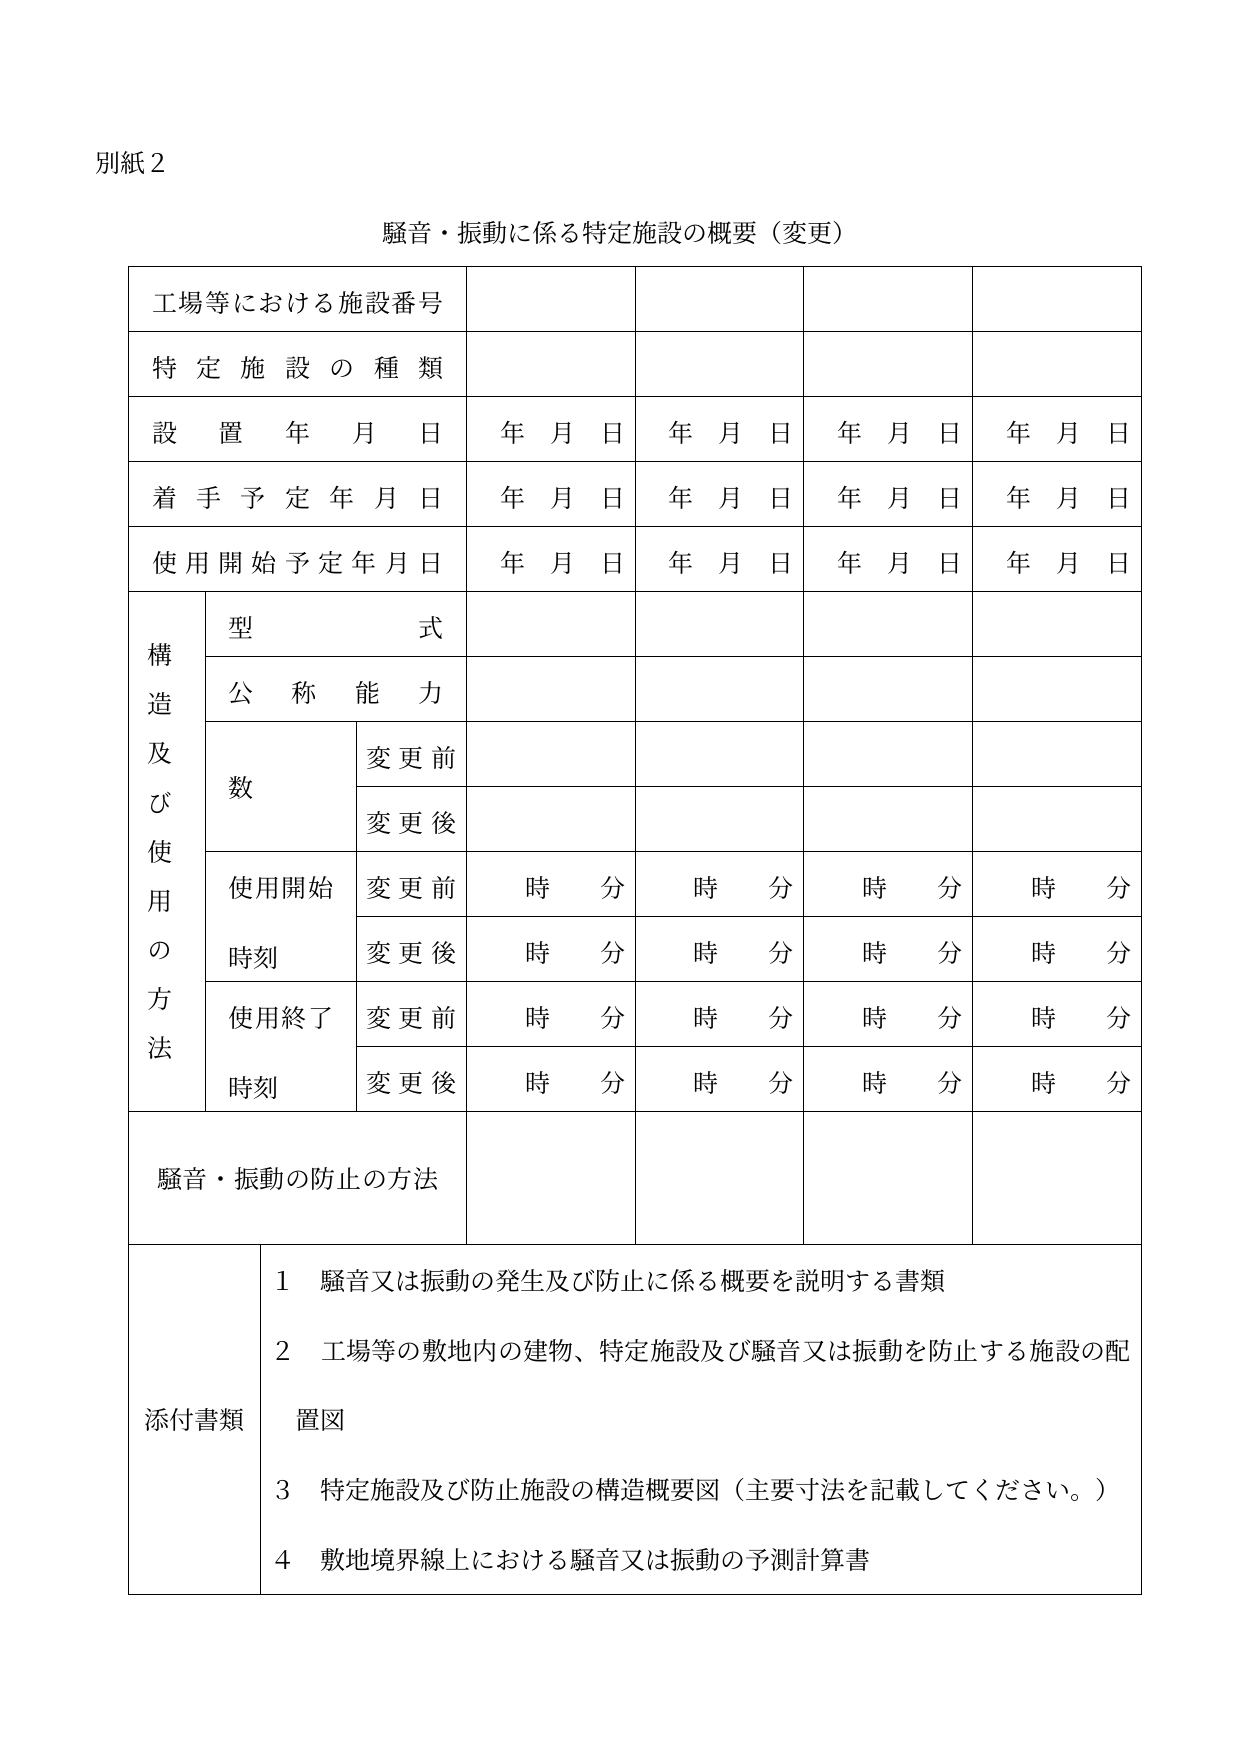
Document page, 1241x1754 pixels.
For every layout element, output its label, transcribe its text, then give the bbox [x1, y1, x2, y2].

table_cell 年 月 日 [973, 462, 1141, 526]
table_cell [804, 592, 972, 656]
table_cell 年 月 日 [467, 527, 635, 591]
table_cell 時 分 [636, 1047, 803, 1111]
table_cell 年 月 日 [973, 397, 1141, 461]
table_cell 時 分 [973, 982, 1141, 1046]
table_cell 年 月 日 [804, 527, 972, 591]
table_cell 時 分 [467, 917, 635, 981]
table_cell 年 月 日 [973, 527, 1141, 591]
table_cell 特定施設の種類 [129, 332, 466, 396]
table_cell 年 月 日 [804, 462, 972, 526]
table_cell 時 分 [636, 917, 803, 981]
table_cell 添付書類 [129, 1245, 260, 1593]
table_cell 使用開始予定年月日 [129, 527, 466, 591]
table_cell 時 分 [467, 852, 635, 916]
table_cell 変更前 [357, 982, 466, 1046]
table_cell 数 [206, 722, 356, 851]
table_cell 年 月 日 [467, 397, 635, 461]
table_cell [636, 332, 803, 396]
table_cell [804, 1112, 972, 1243]
table_cell 時 分 [804, 982, 972, 1046]
table_cell 時 分 [636, 982, 803, 1046]
table_cell [973, 332, 1141, 396]
table_cell 時 分 [973, 917, 1141, 981]
table_cell [636, 722, 803, 786]
table_cell [467, 1112, 635, 1243]
table_cell 設置年月日 [129, 397, 466, 461]
table_cell 年 月 日 [636, 397, 803, 461]
table_cell 構造及び使用の方法 [129, 592, 205, 1111]
table_cell 時 分 [804, 917, 972, 981]
table_cell 変更前 [357, 852, 466, 916]
table_cell 変更後 [357, 917, 466, 981]
table_cell [973, 657, 1141, 721]
table_cell 時 分 [973, 852, 1141, 916]
table_header 工場等における施設番号 [129, 267, 466, 331]
table_cell 時 分 [467, 982, 635, 1046]
table_cell 変更前 [357, 722, 466, 786]
table_cell [636, 657, 803, 721]
table_cell [636, 1112, 803, 1243]
text 騒音・振動に係る特定施設の概要（変更） [118, 196, 1122, 266]
table_cell [973, 722, 1141, 786]
table_cell [467, 592, 635, 656]
table_cell 年 月 日 [636, 462, 803, 526]
table_cell [467, 332, 635, 396]
table_header [467, 267, 635, 331]
table_cell 使用開始時刻 [206, 852, 356, 981]
table_cell [973, 592, 1141, 656]
table_cell 年 月 日 [467, 462, 635, 526]
table_cell 使用終了時刻 [206, 982, 356, 1111]
table_cell 時 分 [467, 1047, 635, 1111]
table_cell 時 分 [636, 852, 803, 916]
table_cell [804, 657, 972, 721]
table_cell [467, 722, 635, 786]
table_cell [973, 787, 1141, 851]
text 別紙２ [96, 127, 1122, 196]
table_cell 騒音・振動の防止の方法 [129, 1112, 466, 1243]
table_cell １ 騒音又は振動の発生及び防止に係る概要を説明する書類 ２ 工場等の敷地内の建物、特定施設及び騒音又は振動を防止する施設の配置図 ３ 特定施設及び防止施設の構造概要図（主要寸法を記載してください。） ４ 敷地境界線上における騒音又は振動の予測計算書 [261, 1245, 1141, 1593]
table_cell 年 月 日 [636, 527, 803, 591]
table_cell [467, 787, 635, 851]
table_cell 型式 [206, 592, 466, 656]
table_cell 着手予定年月日 [129, 462, 466, 526]
table_cell [467, 657, 635, 721]
table_cell 年 月 日 [804, 397, 972, 461]
table_header [973, 267, 1141, 331]
table_cell [973, 1112, 1141, 1243]
table_cell [804, 787, 972, 851]
table_header [804, 267, 972, 331]
table_cell [804, 332, 972, 396]
table_header [636, 267, 803, 331]
table_cell 変更後 [357, 787, 466, 851]
table_cell [636, 787, 803, 851]
table_cell 時 分 [804, 852, 972, 916]
table_cell 変更後 [357, 1047, 466, 1111]
table_cell 時 分 [804, 1047, 972, 1111]
table_cell [804, 722, 972, 786]
table_cell [636, 592, 803, 656]
table_cell 公称能力 [206, 657, 466, 721]
table_cell 時 分 [973, 1047, 1141, 1111]
